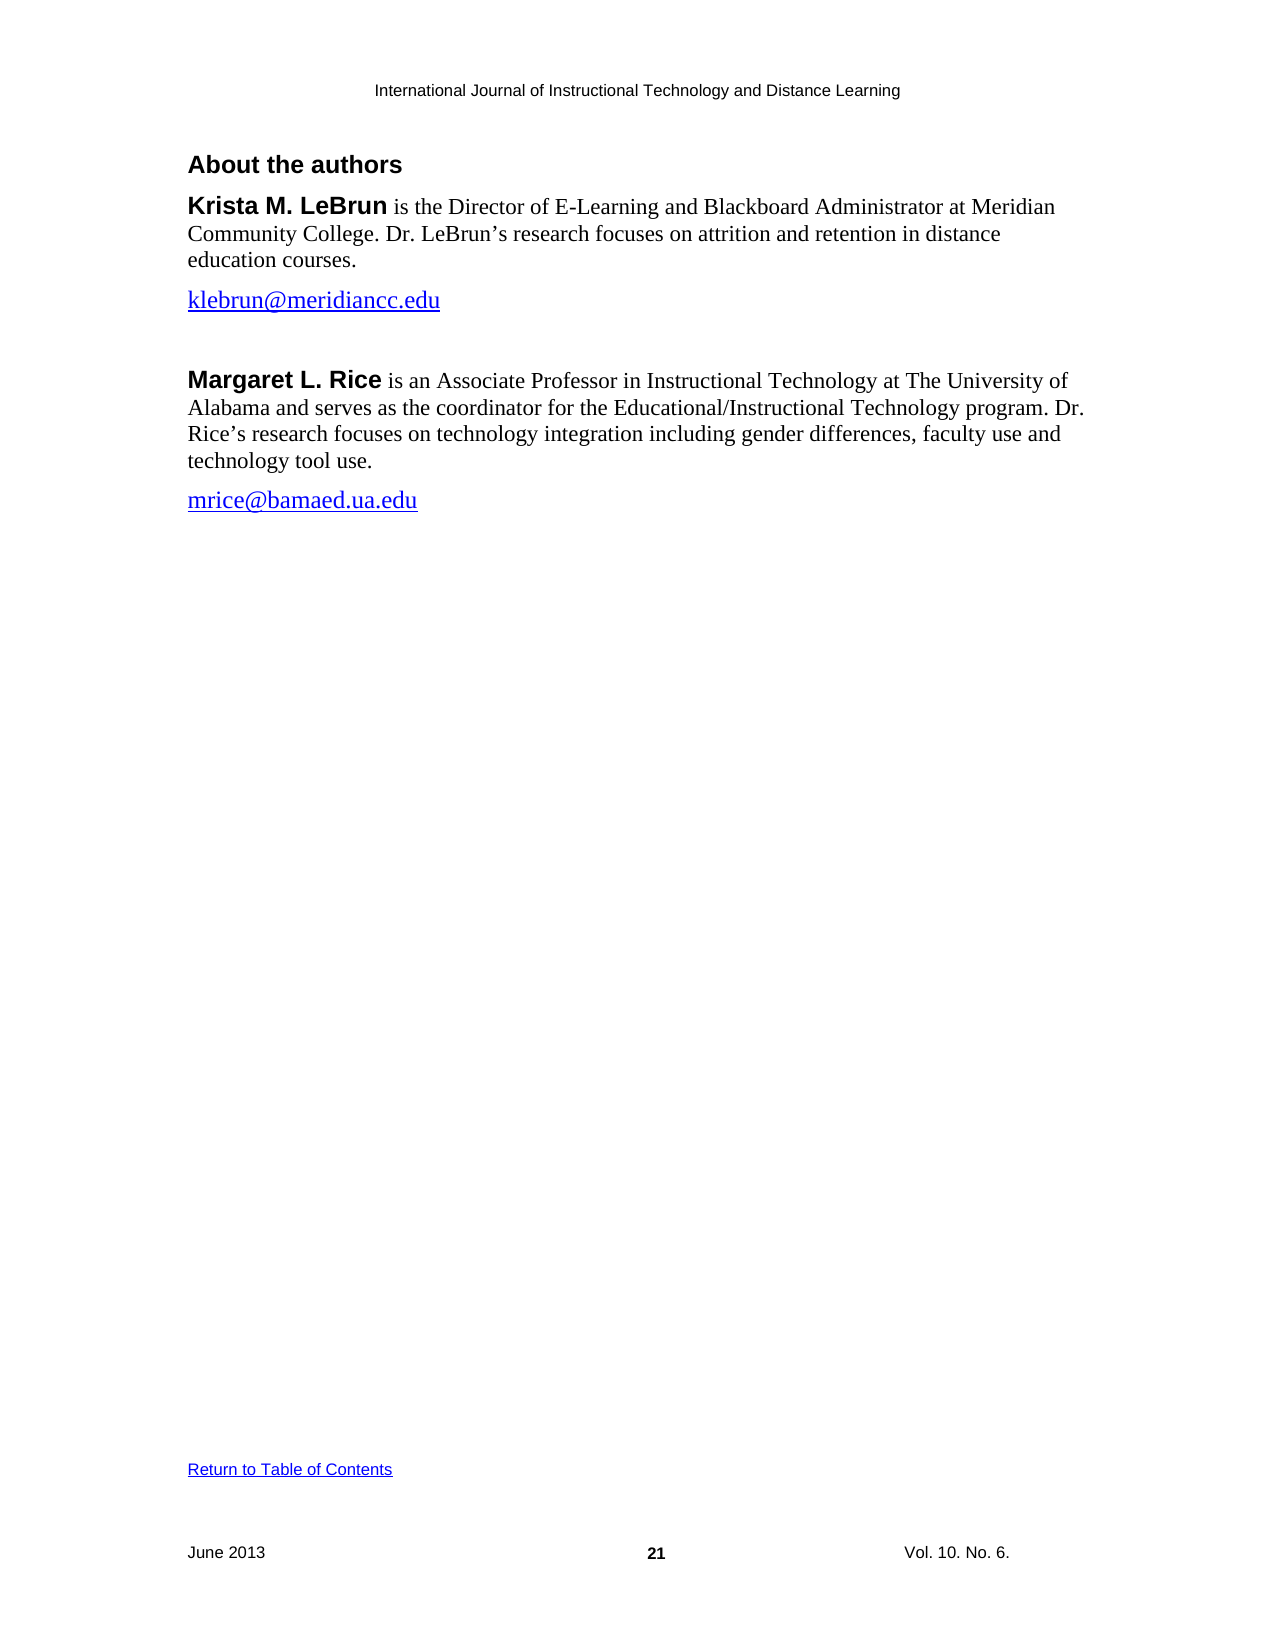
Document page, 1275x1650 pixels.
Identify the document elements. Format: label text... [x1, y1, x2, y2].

text mrice@bamaed.ua.edu [187, 486, 1087, 514]
text Return to Table of Contents [187, 1459, 1087, 1478]
text Margaret L. Rice is an Associate Professor in Instructional Technology at The University of Alabama and serves as the coordinator for the Educational/Instructional Technology program. Dr. Rice’s research focuses on technology integration including gender differences, faculty use and technology tool use. [187, 365, 1087, 473]
subtitle About the authors [187, 150, 1087, 179]
text klebrun@meridiancc.edu [187, 285, 1087, 314]
text Krista M. LeBrun is the Director of E-Learning and Blackboard Administrator at Meridian Community College. Dr. LeBrun’s research focuses on attrition and retention in distance education courses. [187, 191, 1087, 273]
